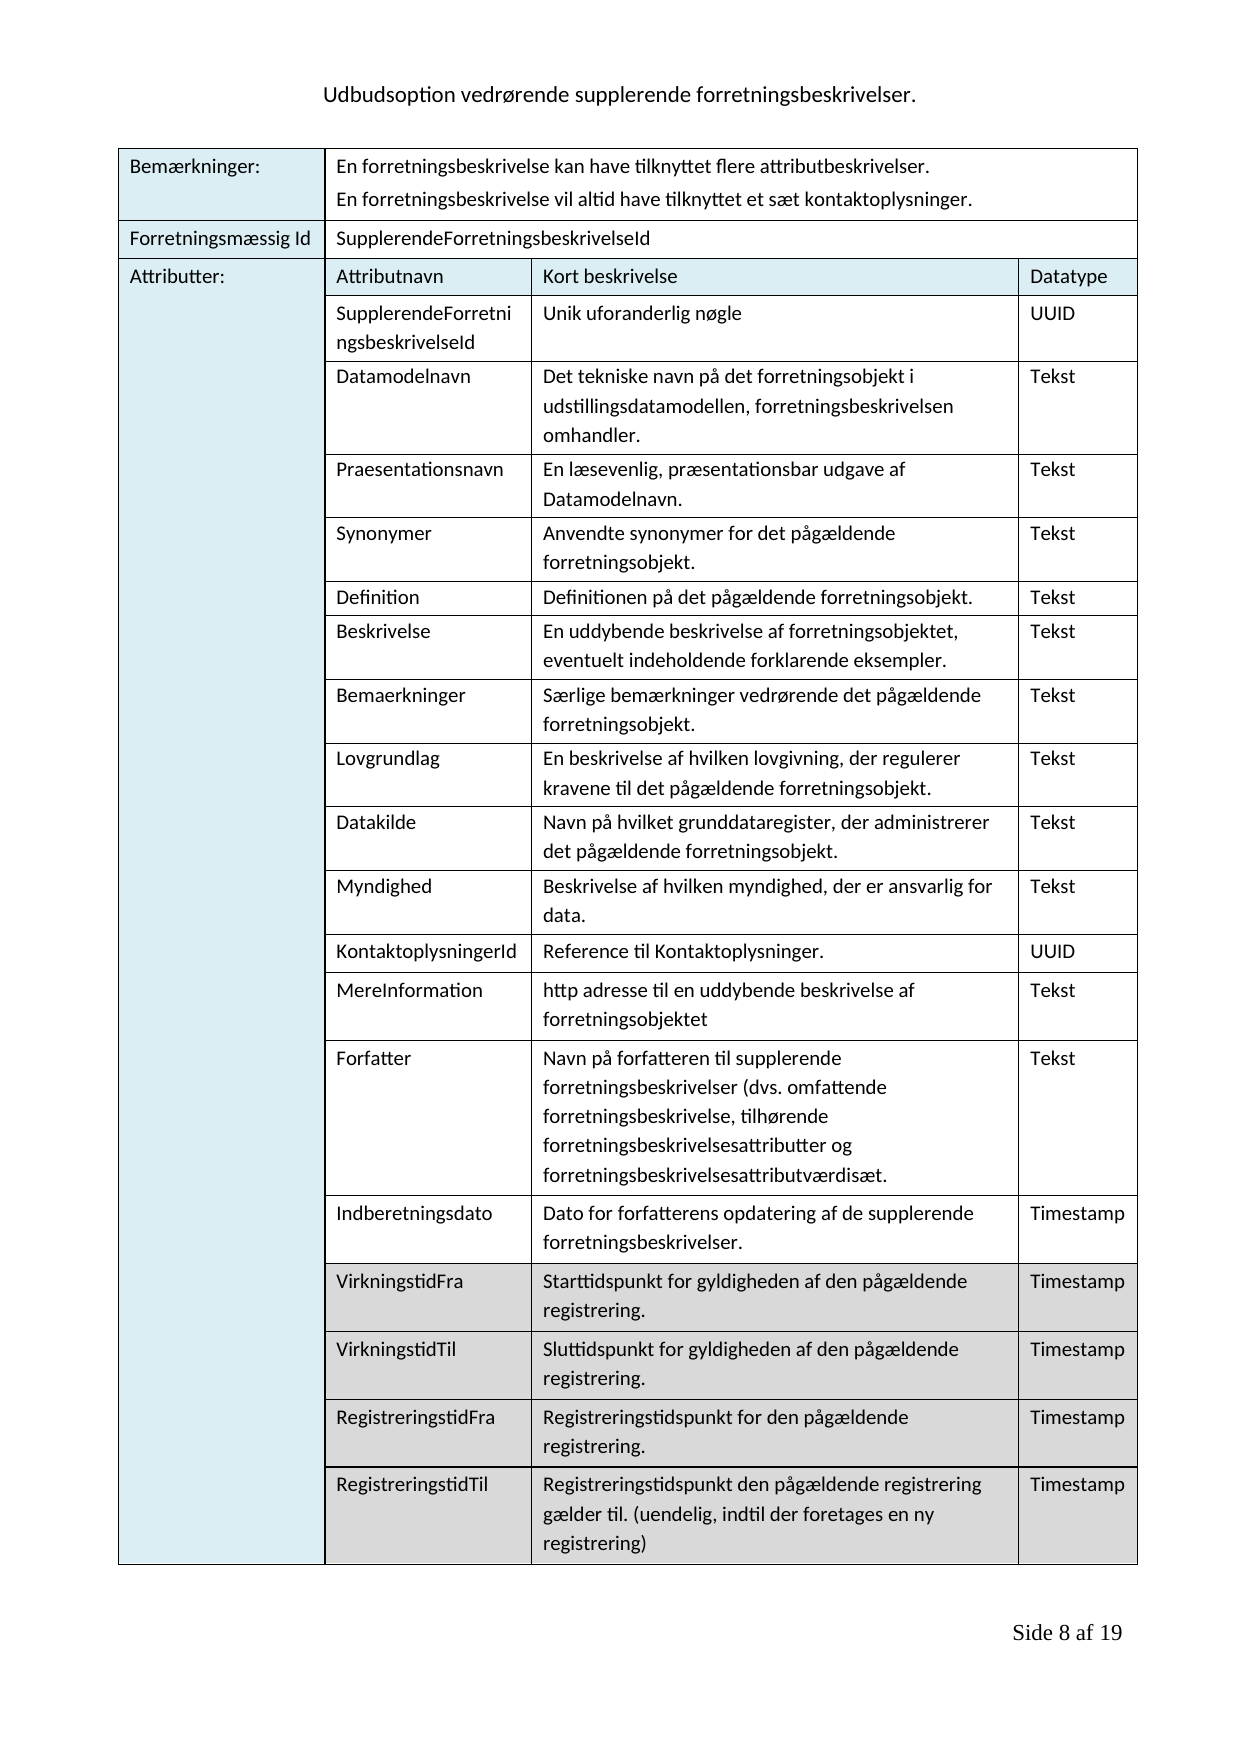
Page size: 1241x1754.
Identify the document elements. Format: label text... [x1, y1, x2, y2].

table_cell Lovgrundlag [326, 744, 531, 806]
table_cell Tekst [1019, 1041, 1137, 1195]
table_cell Praesentationsnavn [326, 455, 531, 517]
table_cell RegistreringstidFra [326, 1400, 531, 1466]
table_cell Indberetningsdato [326, 1196, 531, 1263]
table_cell Tekst [1019, 680, 1137, 742]
table_cell KontaktoplysningerId [326, 935, 531, 972]
table_cell Registreringstidspunkt den pågældende registrering gælder til. (uendelig, indtil der foretages en ny registrering) [532, 1468, 1018, 1563]
table_cell Forretningsmæssig Id [119, 221, 324, 258]
table_cell Starttidspunkt for gyldigheden af den pågældende registrering. [532, 1264, 1018, 1331]
table_cell Navn på forfatteren til supplerende forretningsbeskrivelser (dvs. omfattende forretningsbeskrivelse, tilhørende forretningsbeskrivelsesattributter og forretningsbeskrivelsesattributværdisæt. [532, 1041, 1018, 1195]
table_cell Dato for forfatterens opdatering af de supplerende forretningsbeskrivelser. [532, 1196, 1018, 1263]
table_cell Anvendte synonymer for det pågældende forretningsobjekt. [532, 518, 1018, 581]
table_cell Tekst [1019, 518, 1137, 581]
table_cell Beskrivelse [326, 616, 531, 679]
table_cell Tekst [1019, 807, 1137, 870]
table_cell Attributnavn [326, 259, 531, 295]
table_cell MereInformation [326, 973, 531, 1040]
table_cell Tekst [1019, 871, 1137, 933]
table_cell Kort beskrivelse [532, 259, 1018, 295]
table_cell Særlige bemærkninger vedrørende det pågældende forretningsobjekt. [532, 680, 1018, 742]
table_cell Definitionen på det pågældende forretningsobjekt. [532, 582, 1018, 615]
table_cell Timestamp [1019, 1400, 1137, 1466]
table_cell Bemærkninger: [119, 149, 324, 220]
table_cell Unik uforanderlig nøgle [532, 296, 1018, 361]
table_cell Forfatter [326, 1041, 531, 1195]
table_cell En beskrivelse af hvilken lovgivning, der regulerer kravene til det pågældende forretningsobjekt. [532, 744, 1018, 806]
table_cell Timestamp [1019, 1332, 1137, 1399]
table_cell Registreringstidspunkt for den pågældende registrering. [532, 1400, 1018, 1466]
table_cell Myndighed [326, 871, 531, 933]
table_cell UUID [1019, 296, 1137, 361]
table_cell Datakilde [326, 807, 531, 870]
table_cell UUID [1019, 935, 1137, 972]
table_cell Timestamp [1019, 1468, 1137, 1563]
table_cell Bemaerkninger [326, 680, 531, 742]
table_cell VirkningstidTil [326, 1332, 531, 1399]
table_cell RegistreringstidTil [326, 1468, 531, 1563]
table_cell http adresse til en uddybende beskrivelse af forretningsobjektet [532, 973, 1018, 1040]
table_cell Tekst [1019, 744, 1137, 806]
table_cell SupplerendeForretningsbeskrivelseId [326, 296, 531, 361]
table_cell VirkningstidFra [326, 1264, 531, 1331]
table_cell En læsevenlig, præsentationsbar udgave af Datamodelnavn. [532, 455, 1018, 517]
table_cell Navn på hvilket grunddataregister, der administrerer det pågældende forretningsobjekt. [532, 807, 1018, 870]
table_cell Sluttidspunkt for gyldigheden af den pågældende registrering. [532, 1332, 1018, 1399]
table_cell En uddybende beskrivelse af forretningsobjektet, eventuelt indeholdende forklarende eksempler. [532, 616, 1018, 679]
table_cell Datatype [1019, 259, 1137, 295]
table_cell En forretningsbeskrivelse kan have tilknyttet flere attributbeskrivelser. En forretningsbeskrivelse vil altid have tilknyttet et sæt kontaktoplysninger. [326, 149, 1137, 220]
table_cell Tekst [1019, 616, 1137, 679]
table_cell Beskrivelse af hvilken myndighed, der er ansvarlig for data. [532, 871, 1018, 933]
table_cell Tekst [1019, 362, 1137, 453]
table_cell Tekst [1019, 455, 1137, 517]
table_cell Reference til Kontaktoplysninger. [532, 935, 1018, 972]
table_cell Timestamp [1019, 1196, 1137, 1263]
table_cell Attributter: [119, 259, 324, 1563]
table_cell Tekst [1019, 973, 1137, 1040]
table_cell Tekst [1019, 582, 1137, 615]
table_cell Synonymer [326, 518, 531, 581]
table_cell Datamodelnavn [326, 362, 531, 453]
table_cell Timestamp [1019, 1264, 1137, 1331]
table_cell SupplerendeForretningsbeskrivelseId [326, 221, 1137, 258]
table_cell Definition [326, 582, 531, 615]
table_cell Det tekniske navn på det forretningsobjekt i udstillingsdatamodellen, forretningsbeskrivelsen omhandler. [532, 362, 1018, 453]
